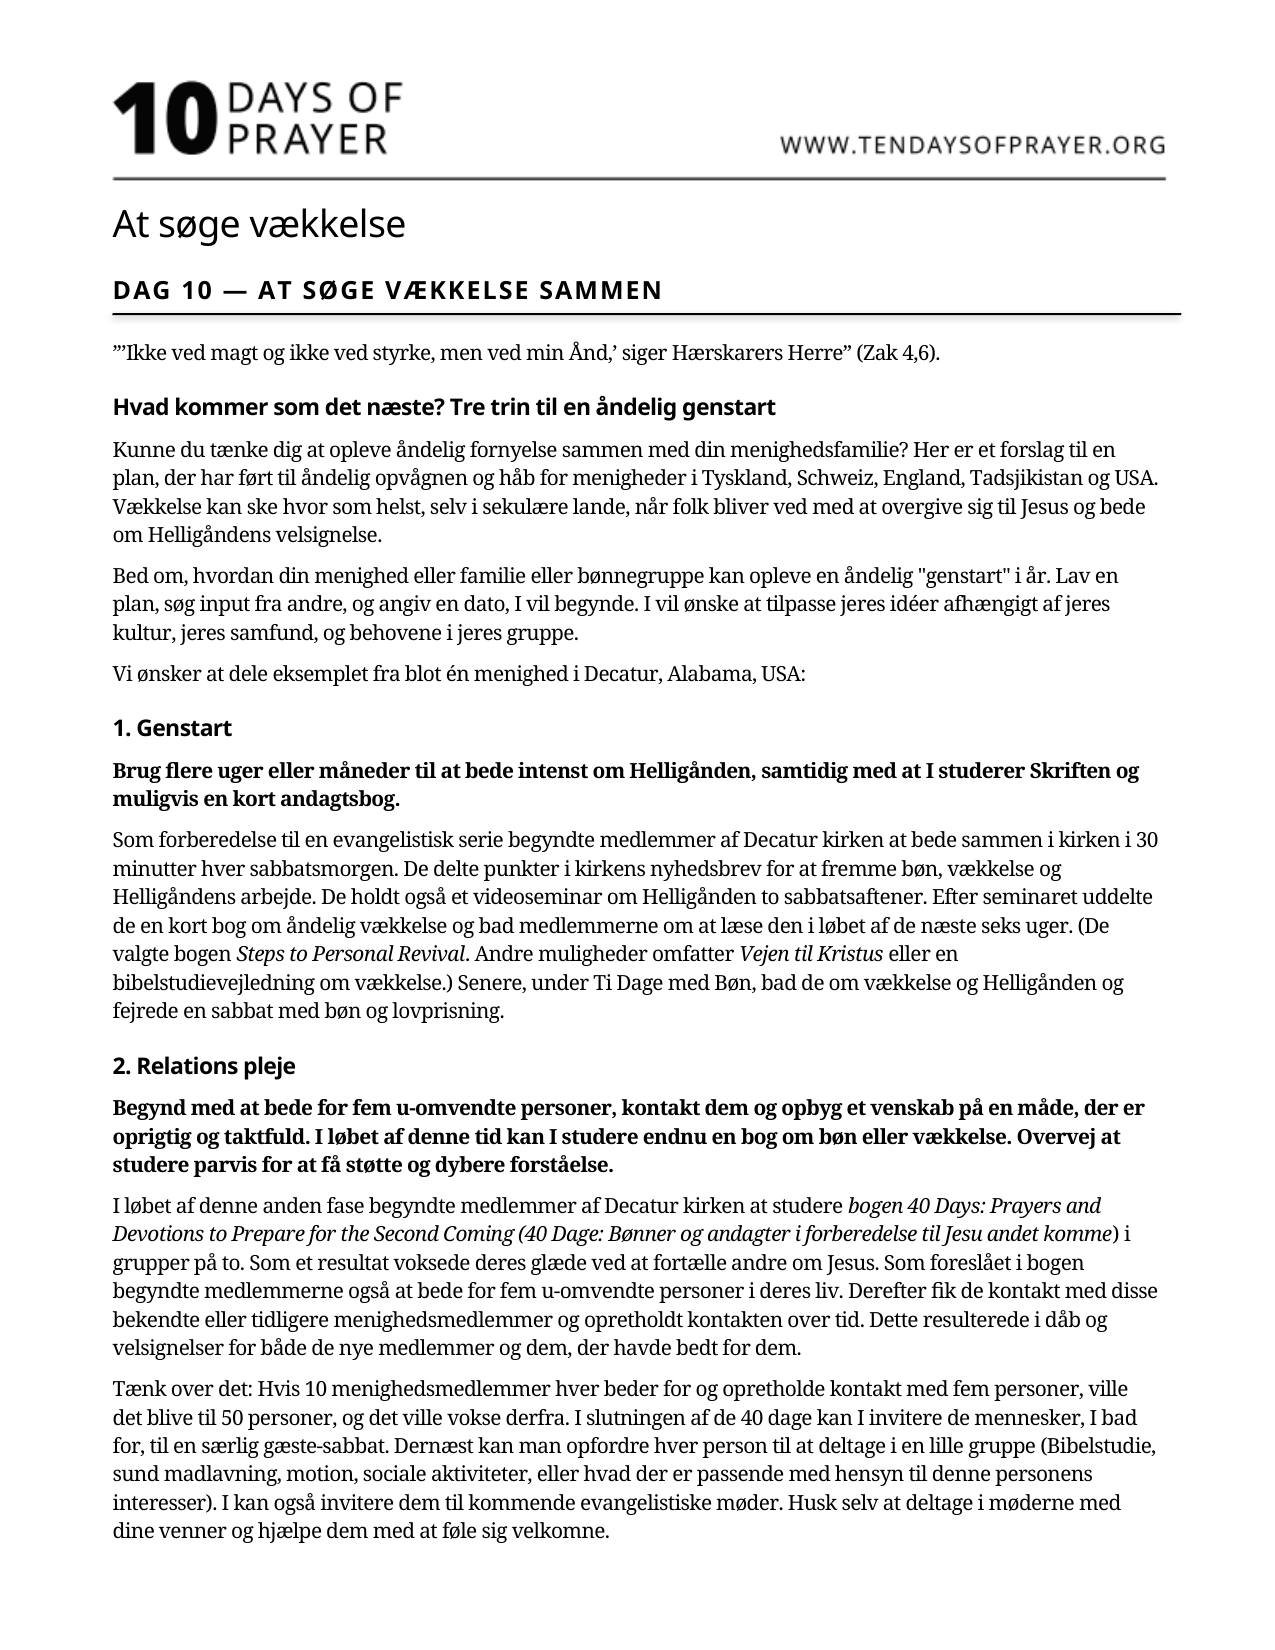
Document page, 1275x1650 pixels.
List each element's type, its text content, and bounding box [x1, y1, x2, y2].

text Bed om, hvordan din menighed eller familie eller bønnegruppe kan opleve en åndelig "genstart" i år. Lav en plan, søg input fra andre, og angiv en dato, I vil begynde. I vil ønske at tilpasse jeres idéer afhængigt af jeres kultur, jeres samfund, og behovene i jeres gruppe. [112, 561, 1162, 646]
text Tænk over det: Hvis 10 menighedsmedlemmer hver beder for og opretholde kontakt med fem personer, ville det blive til 50 personer, og det ville vokse derfra. I slutningen af de 40 dage kan I invitere de mennesker, I bad for, til en særlig gæste-sabbat. Dernæst kan man opfordre hver person til at deltage i en lille gruppe (Bibelstudie, sund madlavning, motion, sociale aktiviteter, eller hvad der er passende med hensyn til denne personens interesser). I kan også invitere dem til kommende evangelistiske møder. Husk selv at deltage i møderne med dine venner og hjælpe dem med at føle sig velkomne. [112, 1374, 1162, 1545]
text Brug flere uger eller måneder til at bede intenst om Helligånden, samtidig med at I studerer Skriften og muligvis en kort andagtsbog. [112, 756, 1162, 813]
subtitle 2. Relations pleje [112, 1049, 1162, 1081]
text Begynd med at bede for fem u-omvendte personer, kontakt dem og opbyg et venskab på en måde, der er oprigtig og taktfuld. I løbet af denne tid kan I studere endnu en bog om bøn eller vækkelse. Overvej at studere parvis for at få støtte og dybere forståelse. [112, 1093, 1162, 1179]
subtitle 1. Genstart [112, 712, 1162, 744]
text ”’Ikke ved magt og ikke ved styrke, men ved min Ånd,’ siger Hærskarers Herre” (Zak 4,6). [112, 338, 1162, 366]
subtitle At søge vækkelse [112, 197, 1162, 248]
text Kunne du tænke dig at opleve åndelig fornyelse sammen med din menighedsfamilie? Her er et forslag til en plan, der har ført til åndelig opvågnen og håb for menigheder i Tyskland, Schweiz, England, Tadsjikistan og USA. Vækkelse kan ske hvor som helst, selv i sekulære lande, når folk bliver ved med at overgive sig til Jesus og bede om Helligåndens velsignelse. [112, 435, 1162, 549]
text Vi ønsker at dele eksemplet fra blot én menighed i Decatur, Alabama, USA: [112, 659, 1162, 687]
text I løbet af denne anden fase begyndte medlemmer af Decatur kirken at studere bogen 40 Days: Prayers and Devotions to Prepare for the Second Coming (40 Dage: Bønner og andagter i forberedelse til Jesu andet komme) i grupper på to. Som et resultat voksede deres glæde ved at fortælle andre om Jesus. Som foreslået i bogen begyndte medlemmerne også at bede for fem u-omvendte personer i deres liv. Derefter fik de kontakt med disse bekendte eller tidligere menighedsmedlemmer og opretholdt kontakten over tid. Dette resulterede i dåb og velsignelser for både de nye medlemmer og dem, der havde bedt for dem. [112, 1191, 1162, 1362]
subtitle Hvad kommer som det næste? Tre trin til en åndelig genstart [112, 391, 1162, 422]
text Som forberedelse til en evangelistisk serie begyndte medlemmer af Decatur kirken at bede sammen i kirken i 30 minutter hver sabbatsmorgen. De delte punkter i kirkens nyhedsbrev for at fremme bøn, vækkelse og Helligåndens arbejde. De holdt også et videoseminar om Helligånden to sabbatsaftener. Efter seminaret uddelte de en kort bog om åndelig vækkelse og bad medlemmerne om at læse den i løbet af de næste seks uger. (De valgte bogen Steps to Personal Revival. Andre muligheder omfatter Vejen til Kristus eller en bibelstudievejledning om vækkelse.) Senere, under Ti Dage med Bøn, bad de om vækkelse og Helligånden og fejrede en sabbat med bøn og lovprisning. [112, 826, 1162, 1024]
subtitle Dag 10 — at søge vækkelse SAMMEN [112, 272, 1162, 306]
